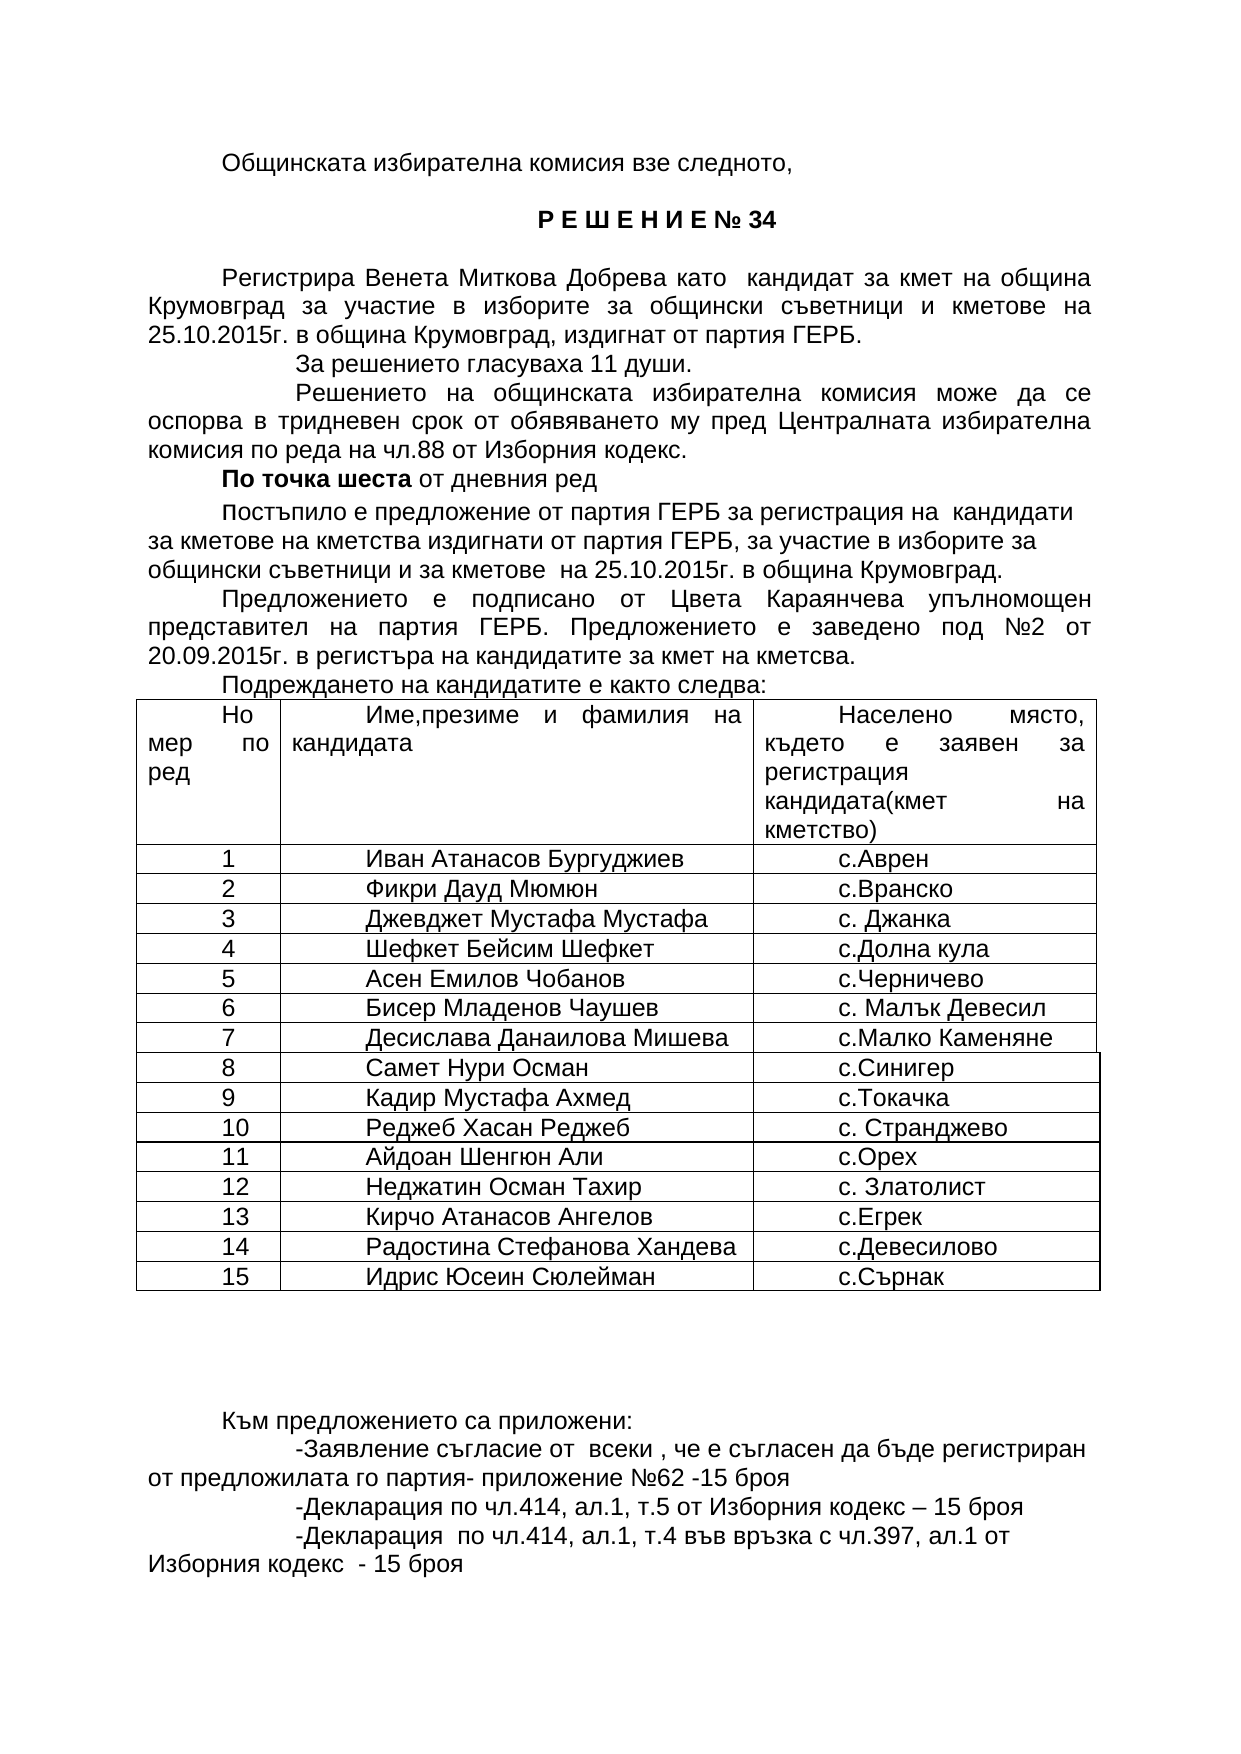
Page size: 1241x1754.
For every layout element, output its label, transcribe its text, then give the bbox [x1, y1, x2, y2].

table_cell 9 [137, 1083, 280, 1112]
table_cell 12 [137, 1172, 280, 1201]
table_cell 14 [137, 1232, 280, 1261]
table_cell Реджеб Хасан Реджеб [281, 1113, 753, 1141]
table_cell с.Орех [754, 1143, 1099, 1171]
table_cell с.Черничево [754, 964, 1096, 992]
table_cell с.Девесилово [754, 1232, 1099, 1261]
table_cell Иван Атанасов Бургуджиев [281, 845, 753, 873]
table_cell Идрис Юсеин Сюлейман [281, 1262, 753, 1290]
table_cell с. Странджево [754, 1113, 1099, 1141]
table_cell с.Аврен [754, 845, 1096, 873]
text постъпило е предложение от партия ГЕРБ за регистрация на кандидати за кметове на кметства издигнати от партия ГЕРБ, за участие в изборите за общински съветници и за кметове на 25.10.2015г. в община Крумовград. [148, 493, 1093, 584]
table_cell 7 [137, 1023, 280, 1052]
table_cell с.Вранско [754, 874, 1096, 903]
text -Декларация по чл.414, ал.1, т.4 във връзка с чл.397, ал.1 от Изборния кодекс - 15 броя [148, 1521, 1093, 1578]
table_cell 1 [137, 845, 280, 873]
text Решението на общинската избирателна комисия може да се оспорва в тридневен срок от обявяването му пред Централната избирателна комисия по реда на чл.88 от Изборния кодекс. [148, 378, 1093, 464]
text Подреждането на кандидатите е както следва: [148, 670, 1093, 699]
table_cell 15 [137, 1262, 280, 1290]
table_cell Десислава Данаилова Мишева [281, 1023, 753, 1052]
table_cell с.Егрек [754, 1202, 1099, 1231]
table_cell с.Долна кула [754, 934, 1096, 963]
table_header Населено място, където е заявен за регистрация кандидата(кмет на кметство) [754, 700, 1096, 843]
table_header Номер по ред [137, 700, 280, 843]
text По точка шеста от дневния ред [148, 464, 1093, 493]
table_cell 6 [137, 994, 280, 1022]
table_cell с.Сърнак [754, 1262, 1099, 1290]
table_cell с.Токачка [754, 1083, 1099, 1112]
table_cell Джевджет Мустафа Мустафа [281, 904, 753, 933]
table_cell с. Златолист [754, 1172, 1099, 1201]
text Към предложението са приложени: [148, 1406, 1093, 1434]
table_cell Кирчо Атанасов Ангелов [281, 1202, 753, 1231]
table_cell с.Малко Каменяне [754, 1023, 1096, 1052]
table_cell 13 [137, 1202, 280, 1231]
table_cell с. Малък Девесил [754, 994, 1096, 1022]
table_cell Фикри Дауд Мюмюн [281, 874, 753, 903]
text -Декларация по чл.414, ал.1, т.5 от Изборния кодекс – 15 броя [148, 1492, 1093, 1521]
table_cell Неджатин Осман Тахир [281, 1172, 753, 1201]
table_cell Самет Нури Осман [281, 1053, 753, 1082]
table_cell Айдоан Шенгюн Али [281, 1143, 753, 1171]
table_cell 11 [137, 1143, 280, 1171]
table_cell Шефкет Бейсим Шефкет [281, 934, 753, 963]
text Регистрира Венета Миткова Добрева като кандидат за кмет на община Крумовград за участие в изборите за общински съветници и кметове на 25.10.2015г. в община Крумовград, издигнат от партия ГЕРБ. [148, 263, 1093, 349]
table_cell 4 [137, 934, 280, 963]
table_cell 10 [137, 1113, 280, 1141]
text -Заявление съгласие от всеки , че е съгласен да бъде регистриран от предложилата го партия- приложение №62 -15 броя [148, 1434, 1093, 1492]
table_cell с. Джанка [754, 904, 1096, 933]
table_cell 5 [137, 964, 280, 992]
table_cell 8 [137, 1053, 280, 1082]
table_cell Асен Емилов Чобанов [281, 964, 753, 992]
text Р Е Ш Е Н И Е № 34 [148, 205, 1093, 234]
table_cell Радостина Стефанова Хандева [281, 1232, 753, 1261]
table_cell 2 [137, 874, 280, 903]
table_cell с.Синигер [754, 1053, 1099, 1082]
text Общинската избирателна комисия взе следното, [148, 148, 1093, 176]
table_header Име,презиме и фамилия на кандидата [281, 700, 753, 843]
text За решението гласуваха 11 души. [148, 349, 1093, 378]
table_cell Бисер Младенов Чаушев [281, 994, 753, 1022]
text Предложението е подписано от Цвета Караянчева упълномощен представител на партия ГЕРБ. Предложението е заведено под №2 от 20.09.2015г. в регистъра на кандидатите за кмет на кметсва. [148, 584, 1093, 670]
table_cell Кадир Мустафа Ахмед [281, 1083, 753, 1112]
table_cell 3 [137, 904, 280, 933]
